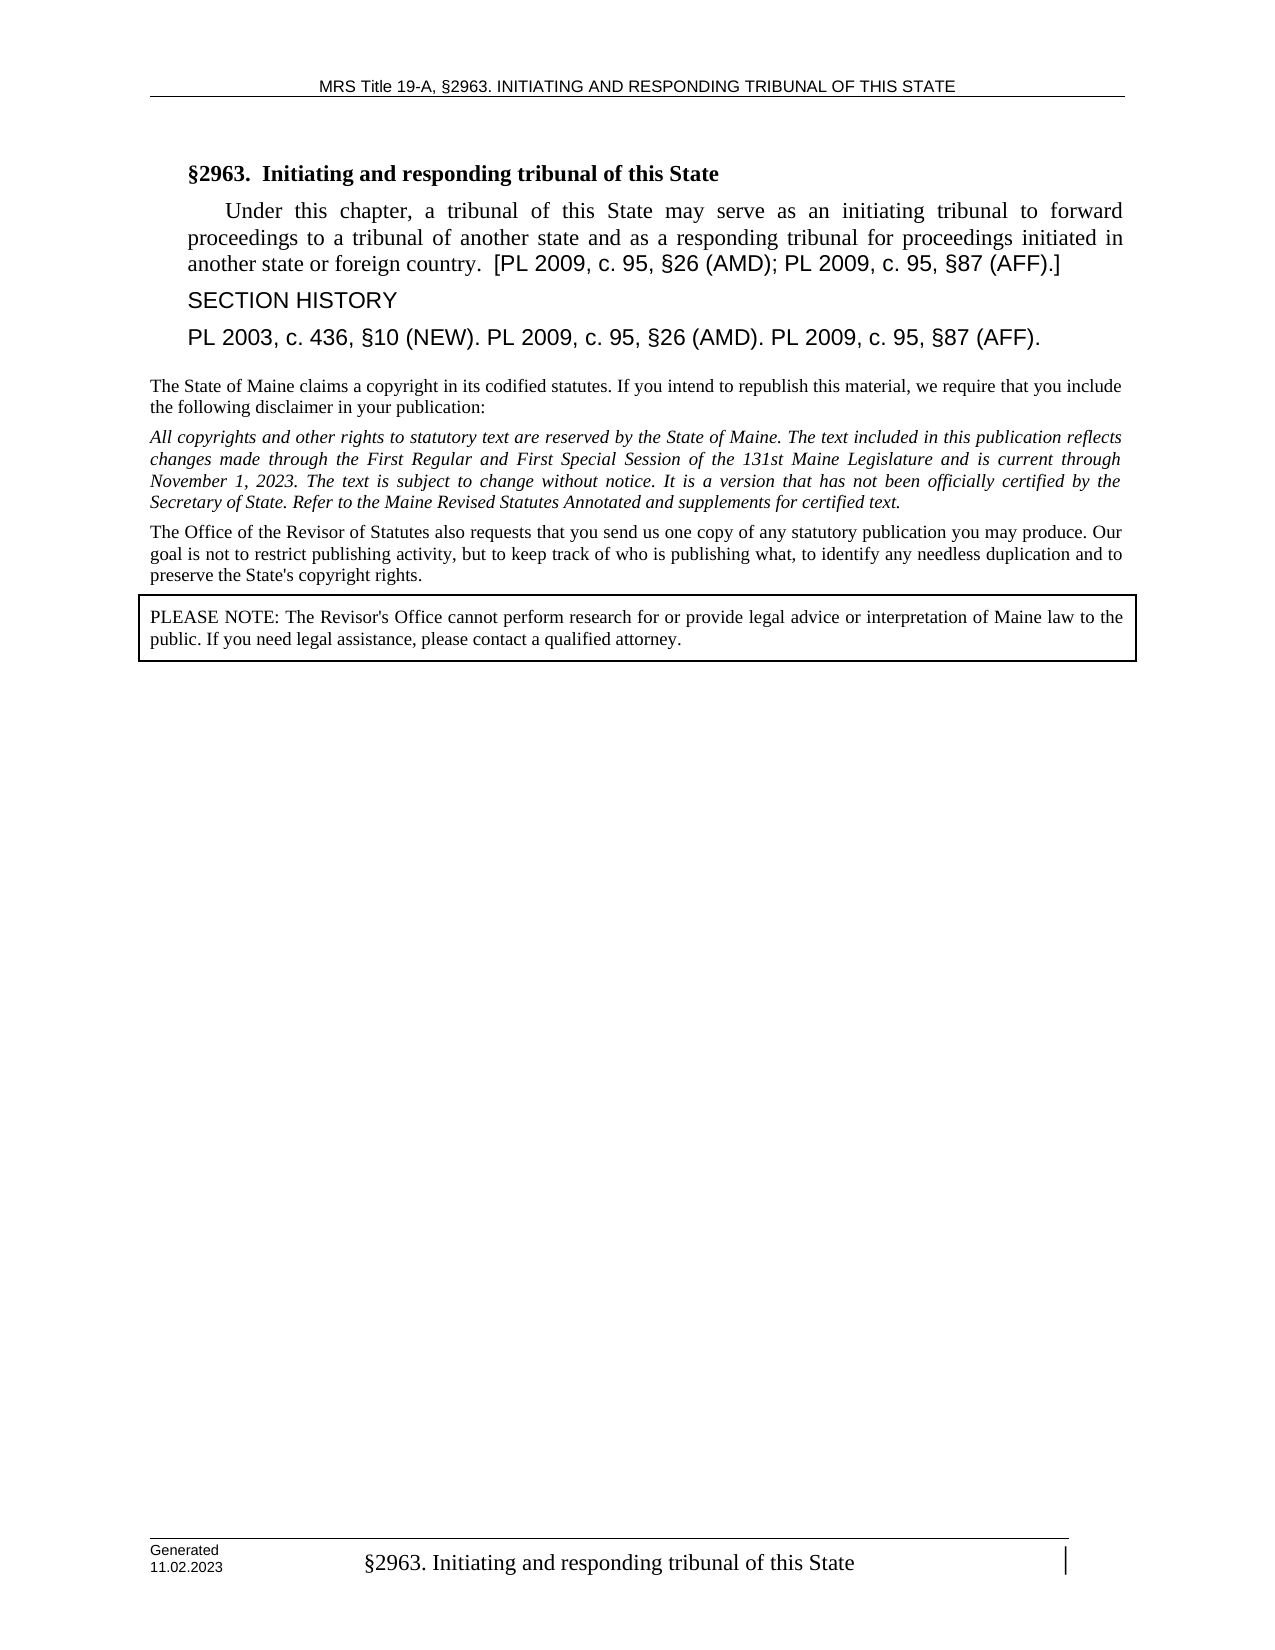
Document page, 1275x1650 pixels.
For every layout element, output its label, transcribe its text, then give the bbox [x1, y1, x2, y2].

text The Office of the Revisor of Statutes also requests that you send us one copy of any statutory publication you may produce. Our goal is not to restrict publishing activity, but to keep track of who is publishing what, to identify any needless duplication and to preserve the State's copyright rights. [150, 521, 1125, 586]
text All copyrights and other rights to statutory text are reserved by the State of Maine. The text included in this publication reflects changes made through the First Regular and First Special Session of the 131st Maine Legislature and is current through November 1, 2023 . The text is subject to change without notice. It is a version that has not been officially certified by the Secretary of State. Refer to the Maine Revised Statutes Annotated and supplements for certified text. [150, 426, 1125, 513]
text §2963. Initiating and responding tribunal of this State [187, 160, 1125, 187]
text SECTION HISTORY [187, 287, 1125, 313]
text PLEASE NOTE: The Revisor's Office cannot perform research for or provide legal advice or interpretation of Maine law to the public. If you need legal assistance, please contact a qualified attorney. [140, 596, 1135, 660]
text The State of Maine claims a copyright in its codified statutes. If you intend to republish this material, we require that you include the following disclaimer in your publication: [150, 375, 1125, 418]
text PL 2003, c. 436, §10 (NEW). PL 2009, c. 95, §26 (AMD). PL 2009, c. 95, §87 (AFF). [187, 323, 1125, 350]
text Under this chapter, a tribunal of this State may serve as an initiating tribunal to forward proceedings to a tribunal of another state and as a responding tribunal for proceedings initiated in another state or foreign country. [PL 2009, c. 95, §26 (AMD); PL 2009, c. 95, §87 (AFF).] [187, 197, 1125, 276]
